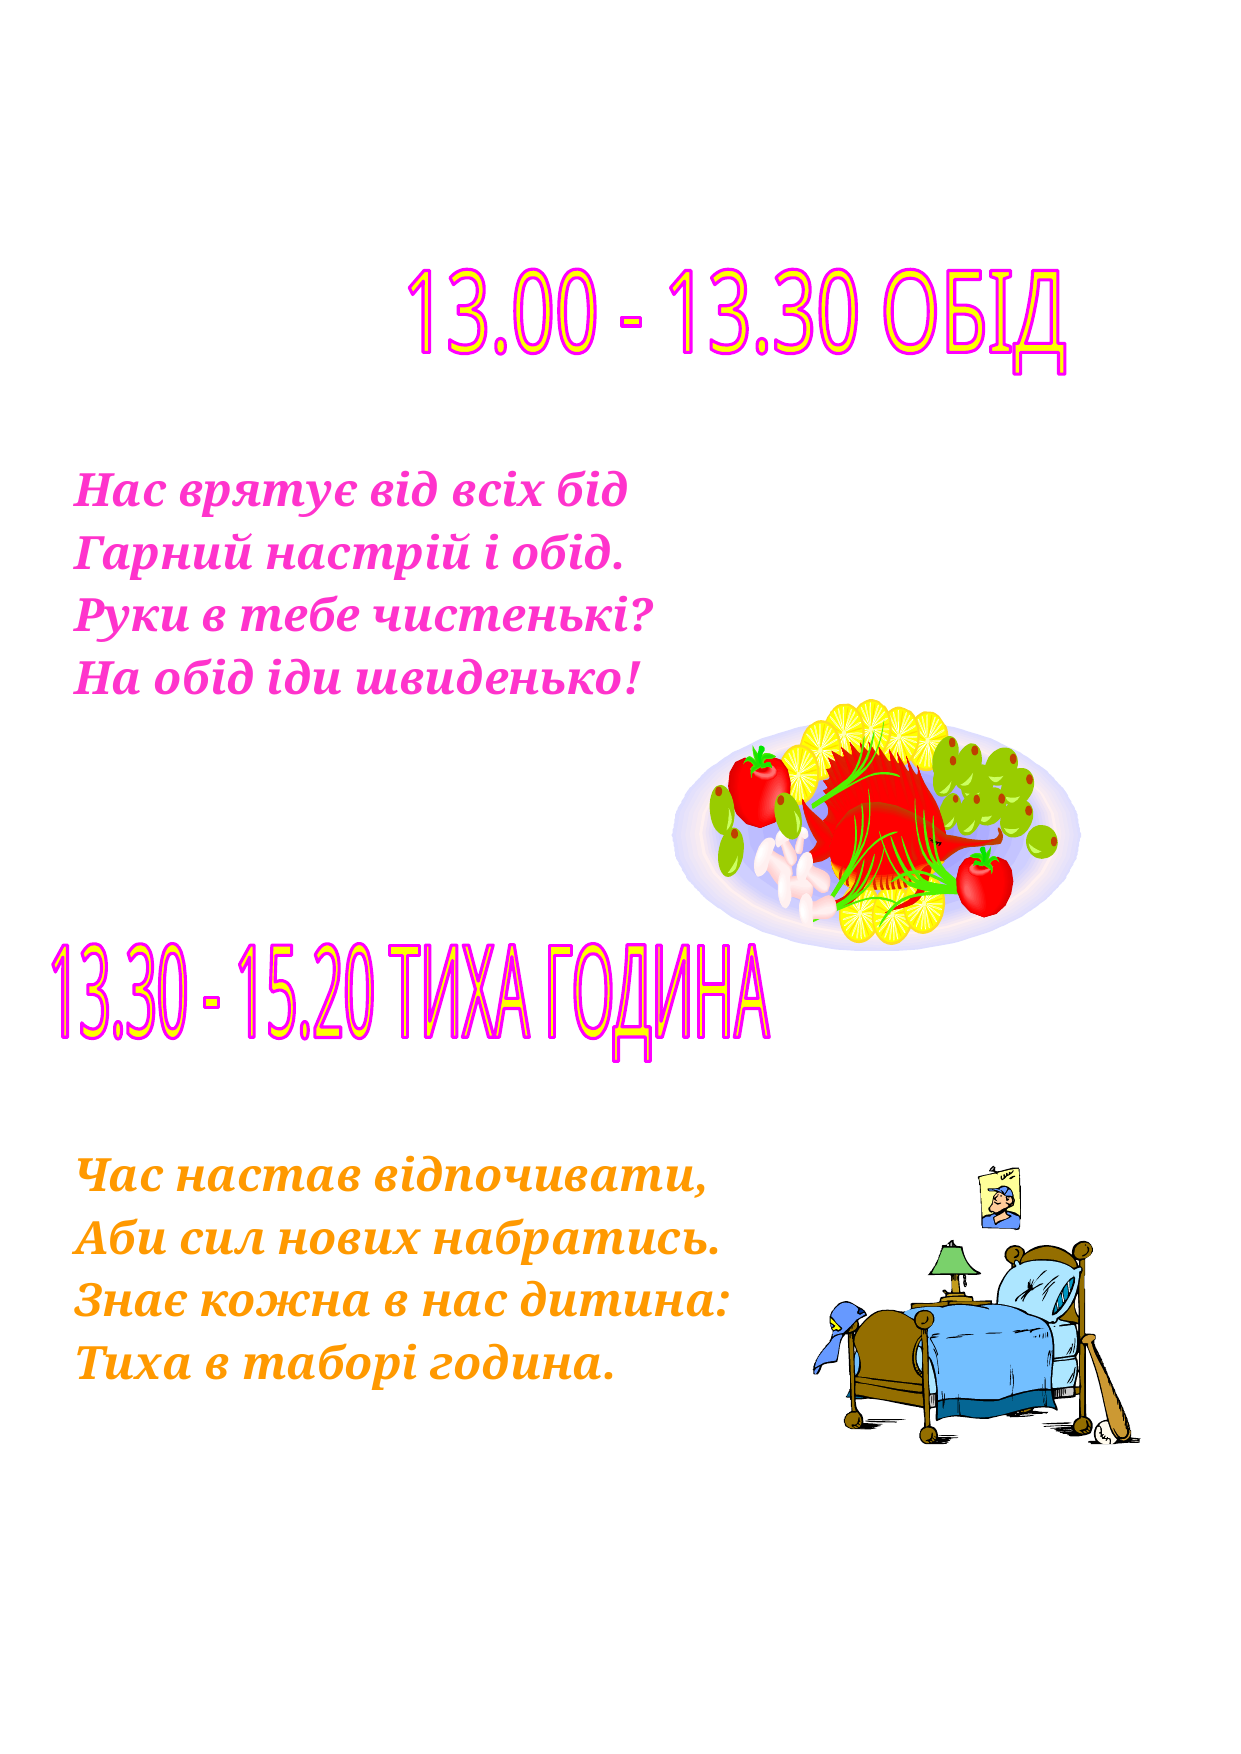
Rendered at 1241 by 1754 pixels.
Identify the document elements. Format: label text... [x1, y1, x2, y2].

text Гарний настрій і обід. [74, 520, 1181, 583]
text Знає кожна в нас дитина: [74, 1268, 1181, 1330]
text Аби сил нових набратись. [74, 1205, 1181, 1268]
text Час настав відпочивати, [74, 1143, 1181, 1205]
text Руки в тебе чистенькі? [74, 583, 1181, 645]
text На обід іди швиденько! [74, 645, 1181, 707]
text Тиха в таборі година. [74, 1330, 1181, 1392]
text Нас врятує від всіх бід [74, 458, 1181, 520]
